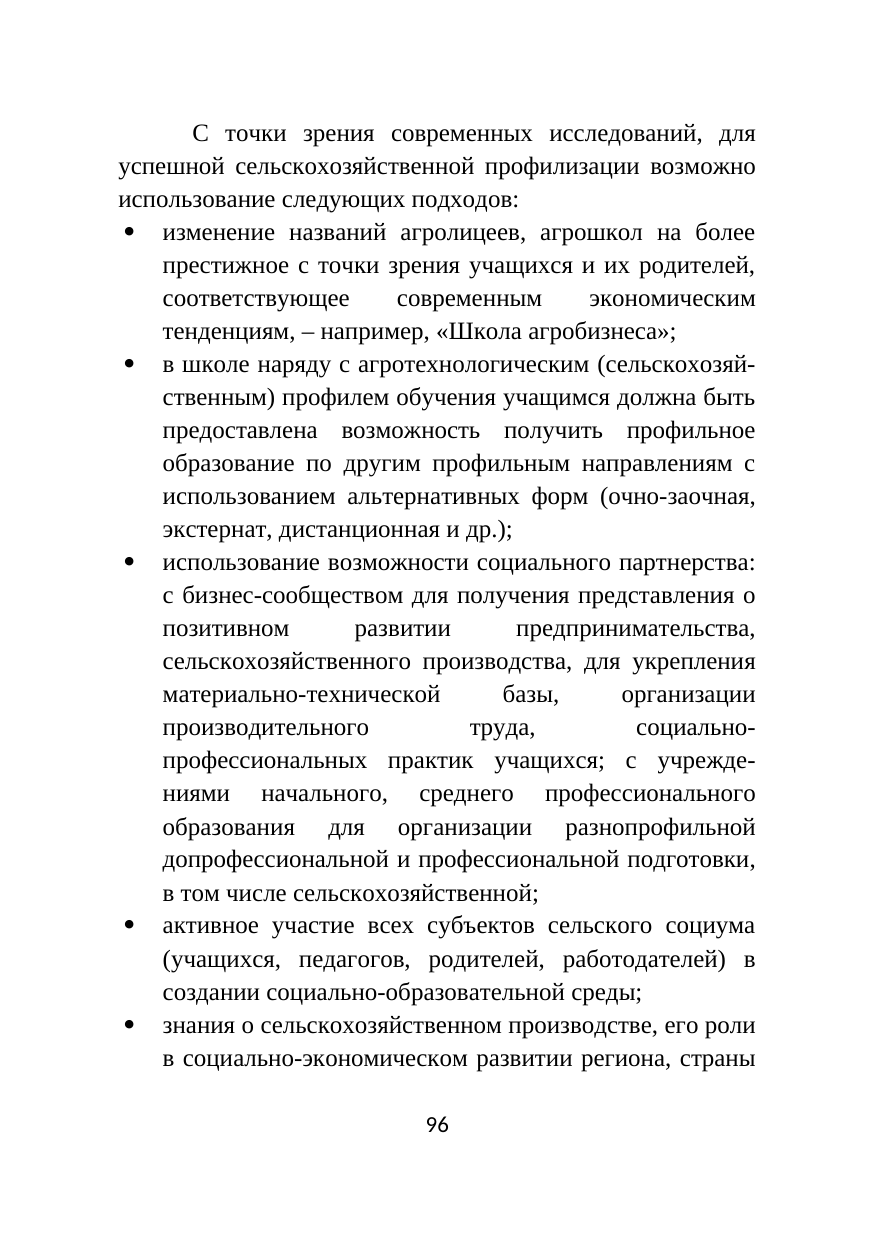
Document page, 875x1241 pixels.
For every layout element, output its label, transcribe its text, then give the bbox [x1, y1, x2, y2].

list использование возможности социального партнерства: с бизнес-сообществом для получения представления о позитивном развитии предпринимательства, сельскохозяйственного производства, для укрепления материально-технической базы, организации производительного труда, социально-профессиональных практик учащихся; с учрежде-ниями начального, среднего профессионального образования для организации разнопрофильной допрофессиональной и профессиональной подготовки, в том числе сельскохозяйственной; [125, 547, 756, 906]
text С точки зрения современных исследований, для успешной сельскохозяйственной профилизации возможно использование следующих подходов: [118, 118, 756, 213]
list изменение названий агролицеев, агрошкол на более престижное с точки зрения учащихся и их родителей, соответствующее современным экономическим тенденциям, – например, «Школа агробизнеса»; [125, 217, 756, 345]
list активное участие всех субъектов сельского социума (учащихся, педагогов, родителей, работодателей) в создании социально-образовательной среды; [125, 911, 756, 1005]
list в школе наряду с агротехнологическим (сельскохозяй-ственным) профилем обучения учащимся должна быть предоставлена возможность получить профильное образование по другим профильным направлениям с использованием альтернативных форм (очно-заочная, экстернат, дистанционная и др.); [125, 349, 756, 543]
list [125, 1010, 756, 1071]
